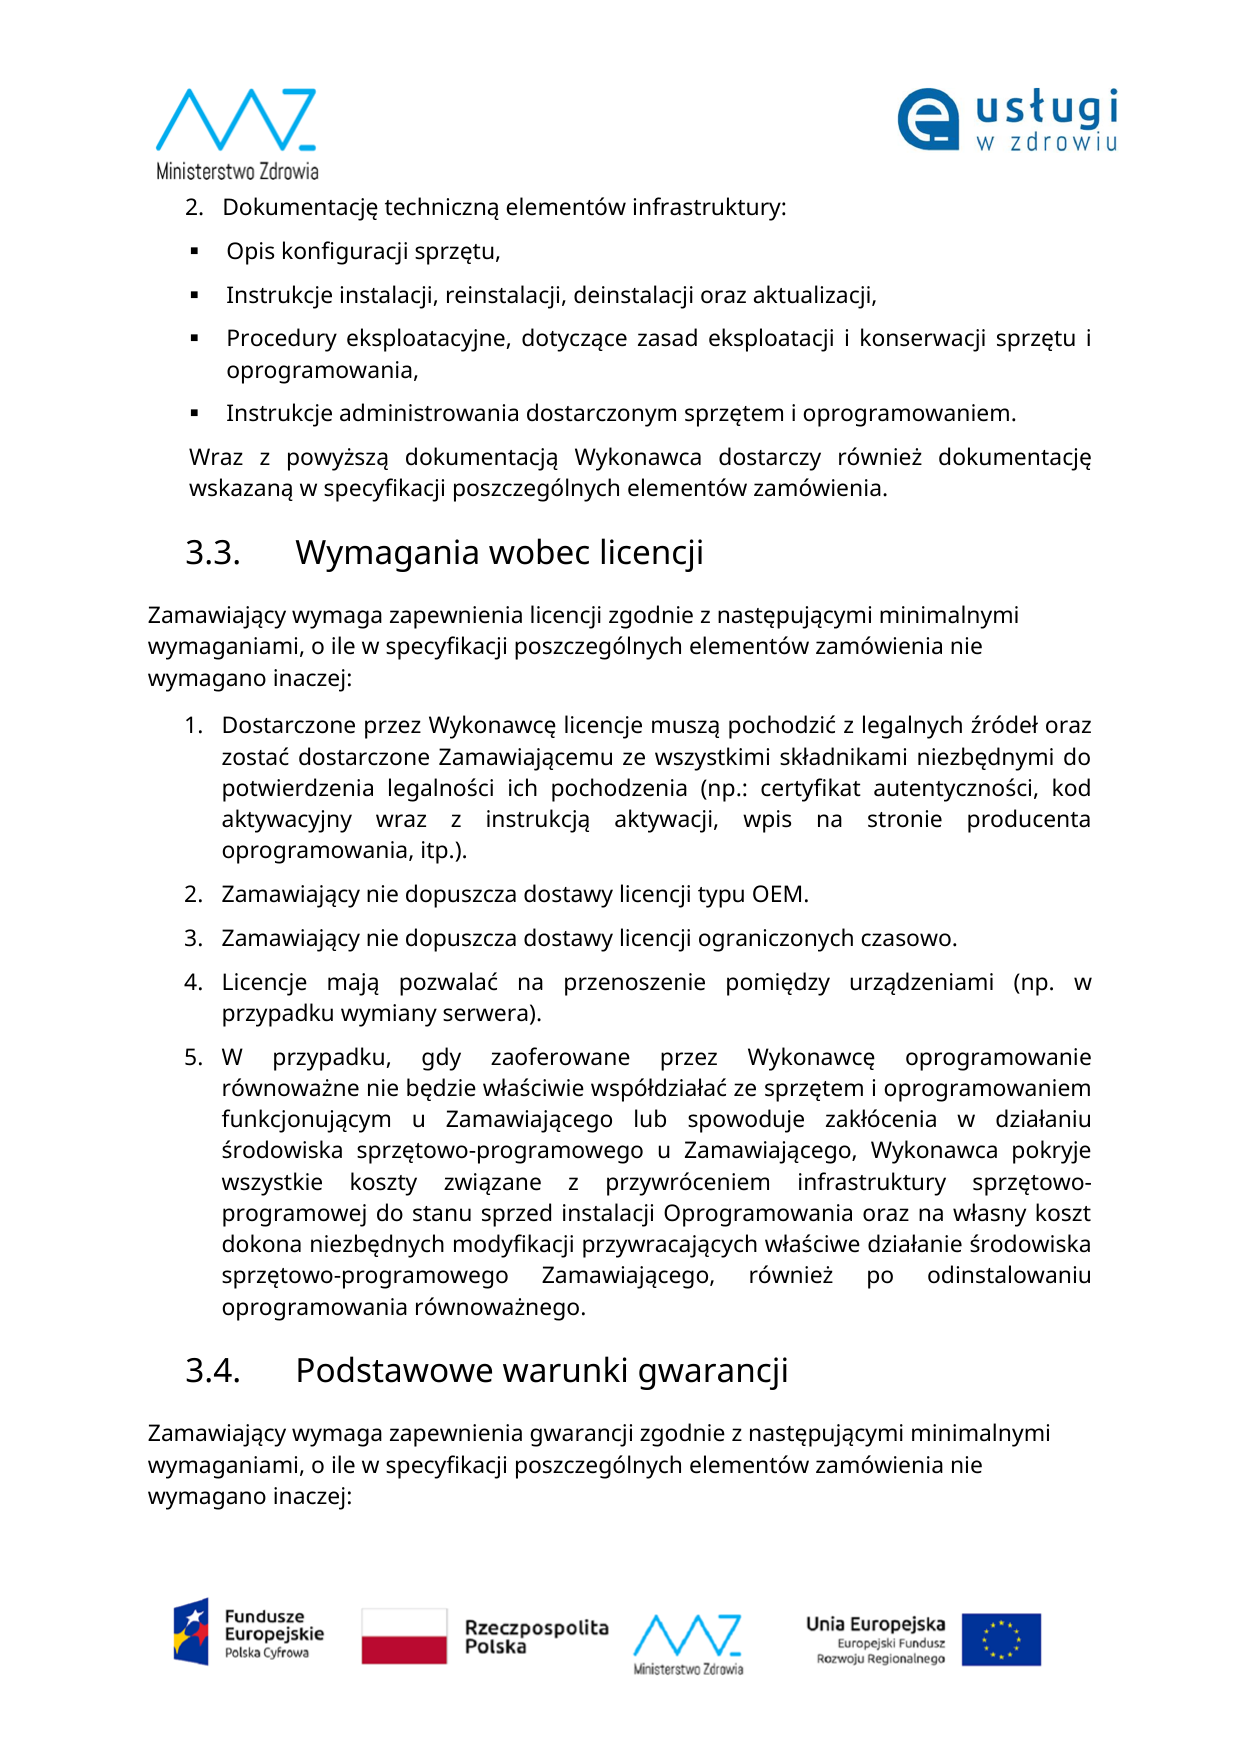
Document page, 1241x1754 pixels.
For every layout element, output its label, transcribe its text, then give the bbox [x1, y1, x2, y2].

picture [883, 75, 1131, 160]
list W przypadku, gdy zaoferowane przez Wykonawcę oprogramowanie równoważne nie będzie właściwie współdziałać ze sprzętem i oprogramowaniem funkcjonującym u Zamawiającego lub spowoduje zakłócenia w działaniu środowiska sprzętowo-programowego u Zamawiającego, Wykonawca pokryje wszystkie koszty związane z przywróceniem infrastruktury sprzętowo-programowej do stanu sprzed instalacji Oprogramowania oraz na własny koszt dokona niezbędnych modyfikacji przywracających właściwe działanie środowiska sprzętowo-programowego Zamawiającego, również po odinstalowaniu oprogramowania równoważnego. [184, 1041, 1093, 1322]
text Zamawiający wymaga zapewnienia licencji zgodnie z następującymi minimalnymi wymaganiami, o ile w specyfikacji poszczególnych elementów zamówienia nie wymagano inaczej: [148, 599, 1093, 693]
list Instrukcje instalacji, reinstalacji, deinstalacji oraz aktualizacji, [189, 279, 1093, 310]
list Licencje mają pozwalać na przenoszenie pomiędzy urządzeniami (np. w przypadku wymiany serwera). [184, 966, 1093, 1028]
list Zamawiający nie dopuszcza dostawy licencji ograniczonych czasowo. [184, 922, 1093, 953]
list Opis konfiguracji sprzętu, [189, 235, 1093, 266]
list Dokumentację techniczną elementów infrastruktury: [185, 191, 1093, 222]
subtitle Podstawowe warunki gwarancji [185, 1347, 1093, 1392]
picture [147, 1580, 1093, 1713]
list Procedury eksploatacyjne, dotyczące zasad eksploatacji i konserwacji sprzętu i oprogramowania, [189, 322, 1093, 385]
list Zamawiający nie dopuszcza dostawy licencji typu OEM. [184, 878, 1093, 909]
picture [147, 74, 387, 192]
subtitle Wymagania wobec licencji [185, 529, 1093, 574]
list Instrukcje administrowania dostarczonym sprzętem i oprogramowaniem. [189, 397, 1093, 429]
text Wraz z powyższą dokumentacją Wykonawca dostarczy również dokumentację wskazaną w specyfikacji poszczególnych elementów zamówienia. [189, 441, 1093, 504]
list Dostarczone przez Wykonawcę licencje muszą pochodzić z legalnych źródeł oraz zostać dostarczone Zamawiającemu ze wszystkimi składnikami niezbędnymi do potwierdzenia legalności ich pochodzenia (np.: certyfikat autentyczności, kod aktywacyjny wraz z instrukcją aktywacji, wpis na stronie producenta oprogramowania, itp.). [184, 709, 1093, 866]
text Zamawiający wymaga zapewnienia gwarancji zgodnie z następującymi minimalnymi wymaganiami, o ile w specyfikacji poszczególnych elementów zamówienia nie wymagano inaczej: [148, 1417, 1093, 1511]
